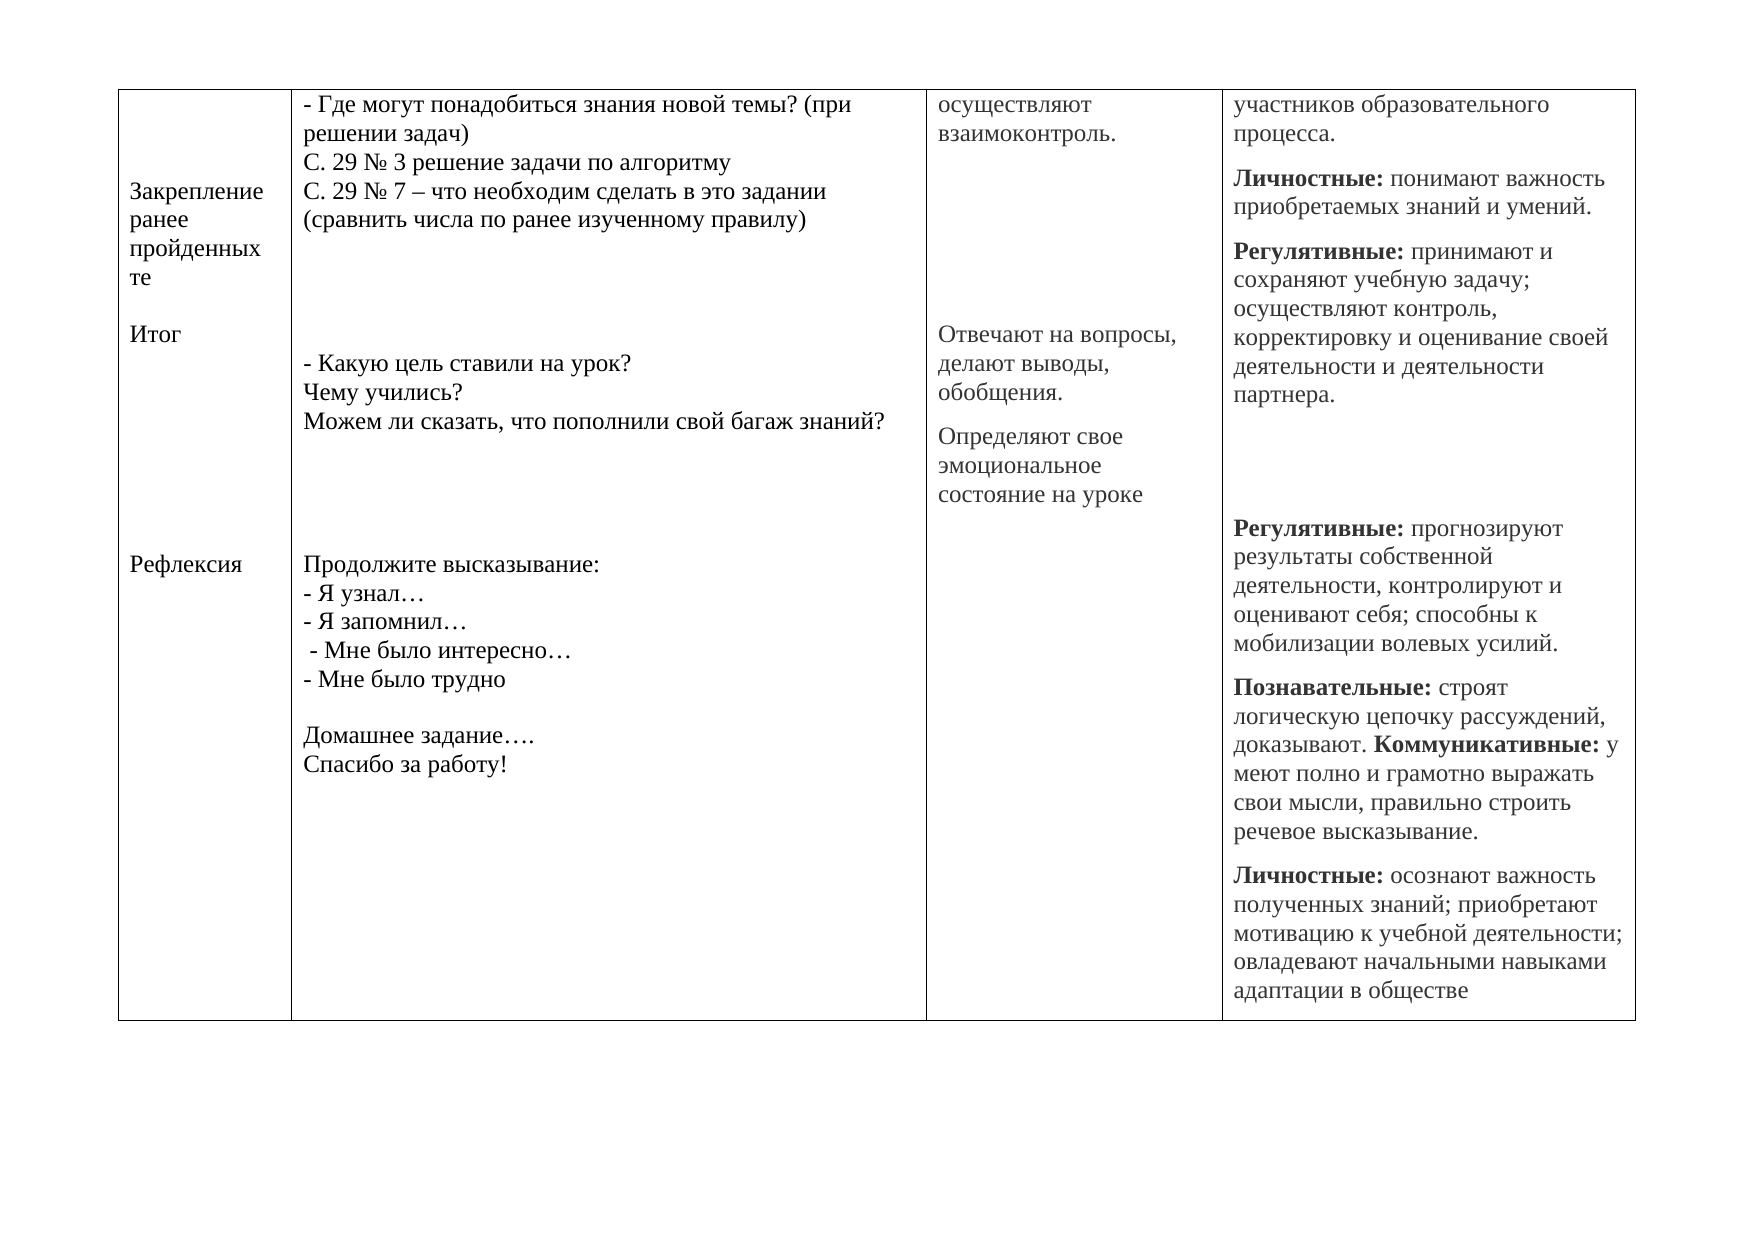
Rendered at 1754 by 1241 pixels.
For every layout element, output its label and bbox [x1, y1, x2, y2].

table_cell [1223, 90, 1635, 1019]
table_cell [119, 90, 291, 1019]
table_cell [927, 90, 1222, 1019]
table_cell [292, 90, 926, 1019]
